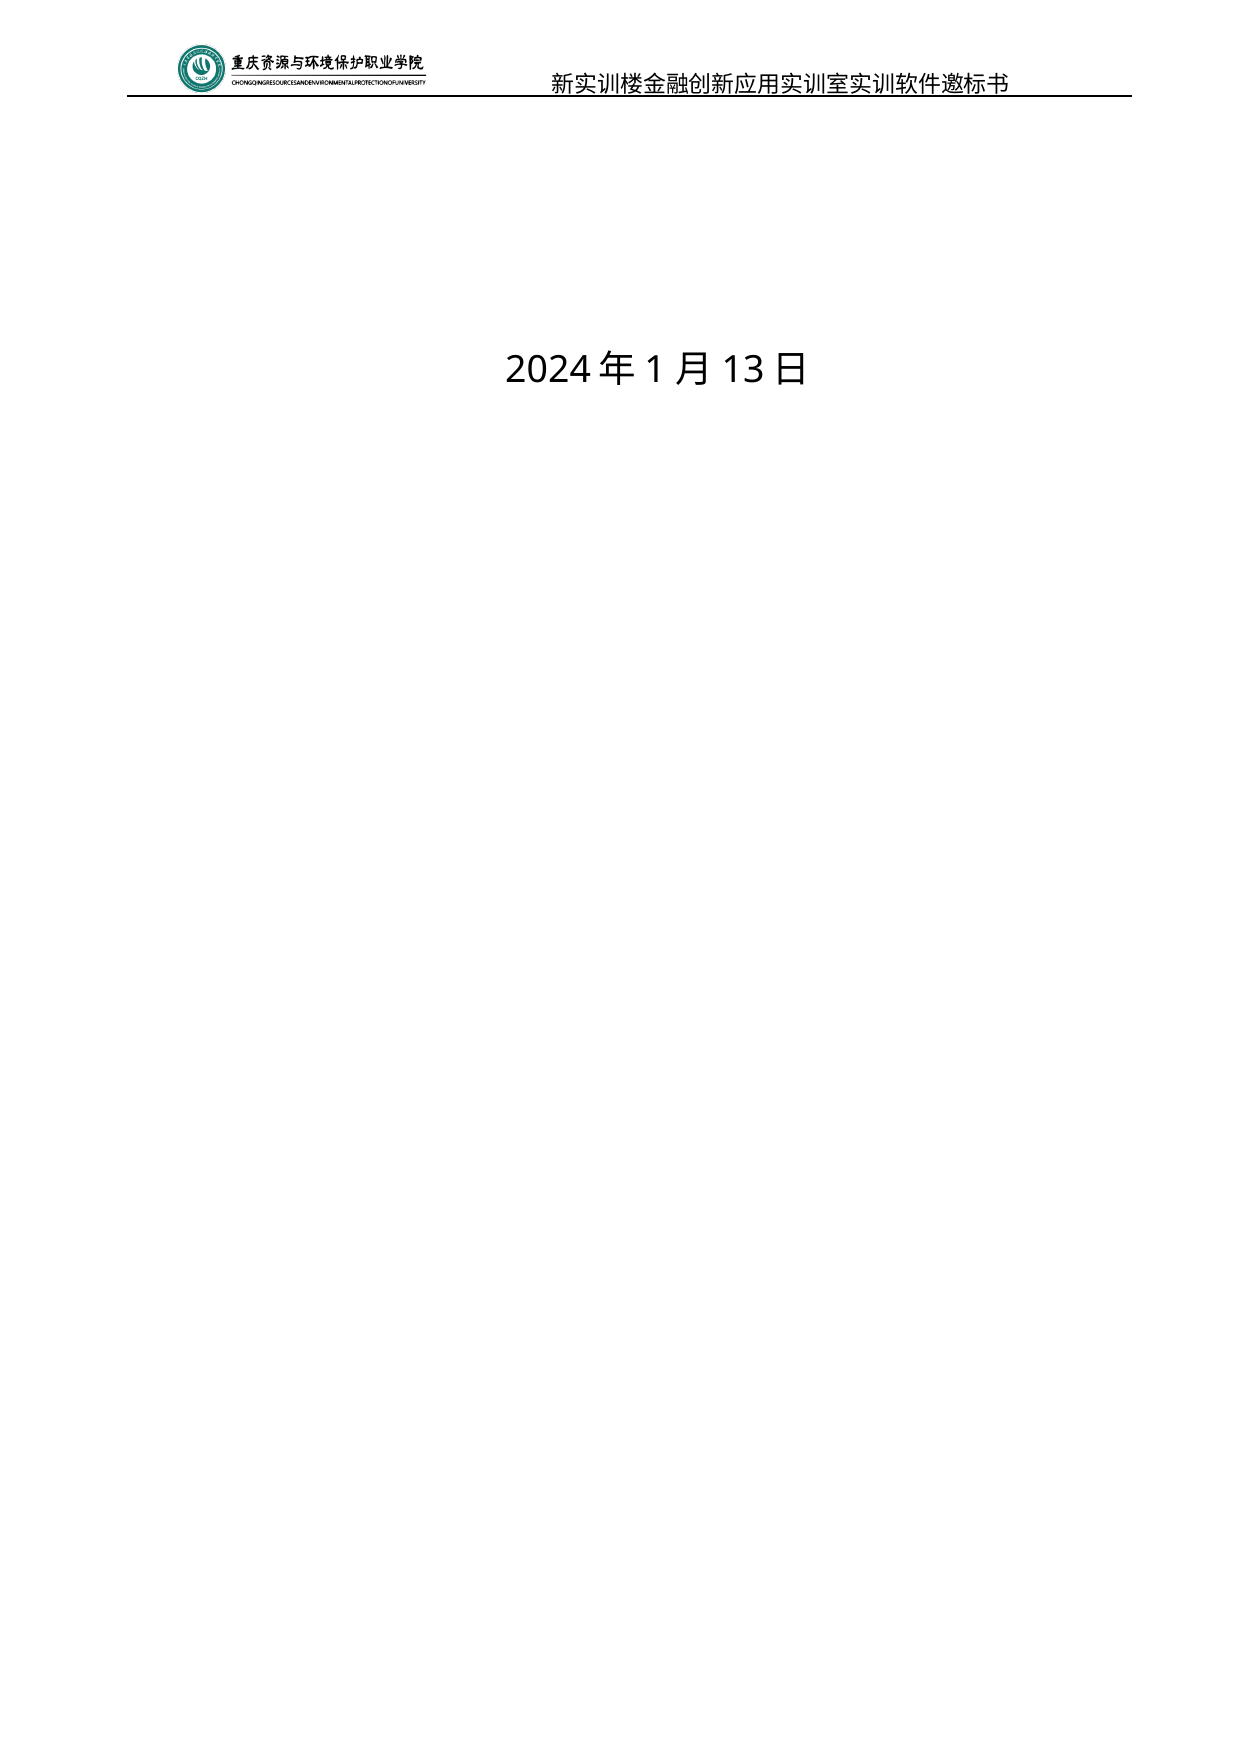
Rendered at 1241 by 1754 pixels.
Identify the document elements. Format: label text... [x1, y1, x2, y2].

text 2024年 1 月 13日 [177, 334, 1137, 399]
picture [177, 44, 427, 93]
